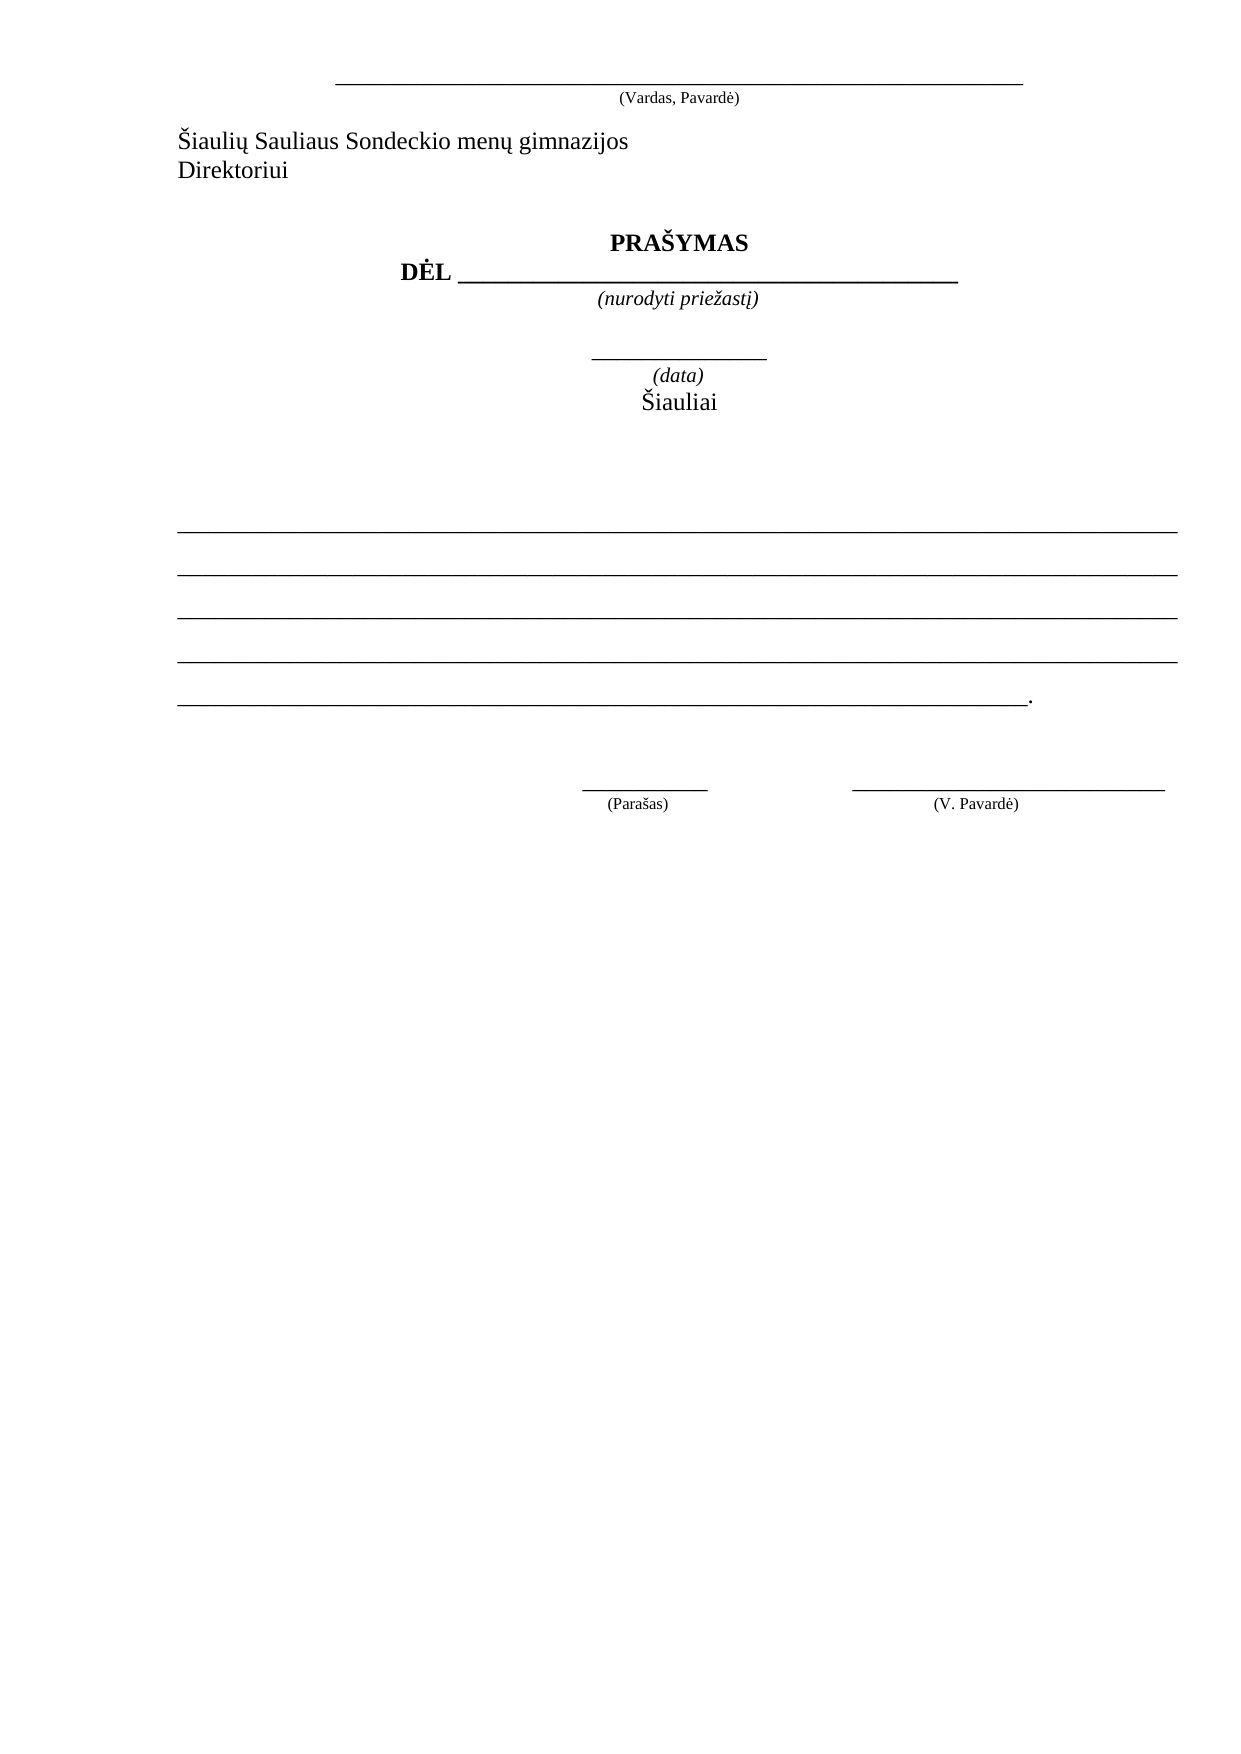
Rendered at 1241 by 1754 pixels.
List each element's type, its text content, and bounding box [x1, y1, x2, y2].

text ______________ [177, 334, 1181, 363]
text ____________________________________________________________________________________________________________________________________________________________________________________________________________________________________________________________________________________________________________________________________________________________________________________________________. [177, 464, 1181, 708]
text (Parašas) (V. Pavardė) [177, 794, 1181, 813]
text _______________________________________________________ [177, 59, 1181, 88]
text __________ _________________________ [177, 765, 1181, 794]
text Direktoriui [177, 155, 1181, 184]
text Šiaulių Sauliaus Sondeckio menų gimnazijos [177, 126, 1181, 155]
text Šiauliai [177, 387, 1181, 416]
text DĖL ________________________________________ [177, 257, 1181, 286]
text (data) [177, 363, 1181, 387]
text PRAŠYMAS [177, 228, 1181, 257]
text (nurodyti priežastį) [177, 286, 1181, 310]
text (Vardas, Pavardė) [177, 88, 1181, 107]
